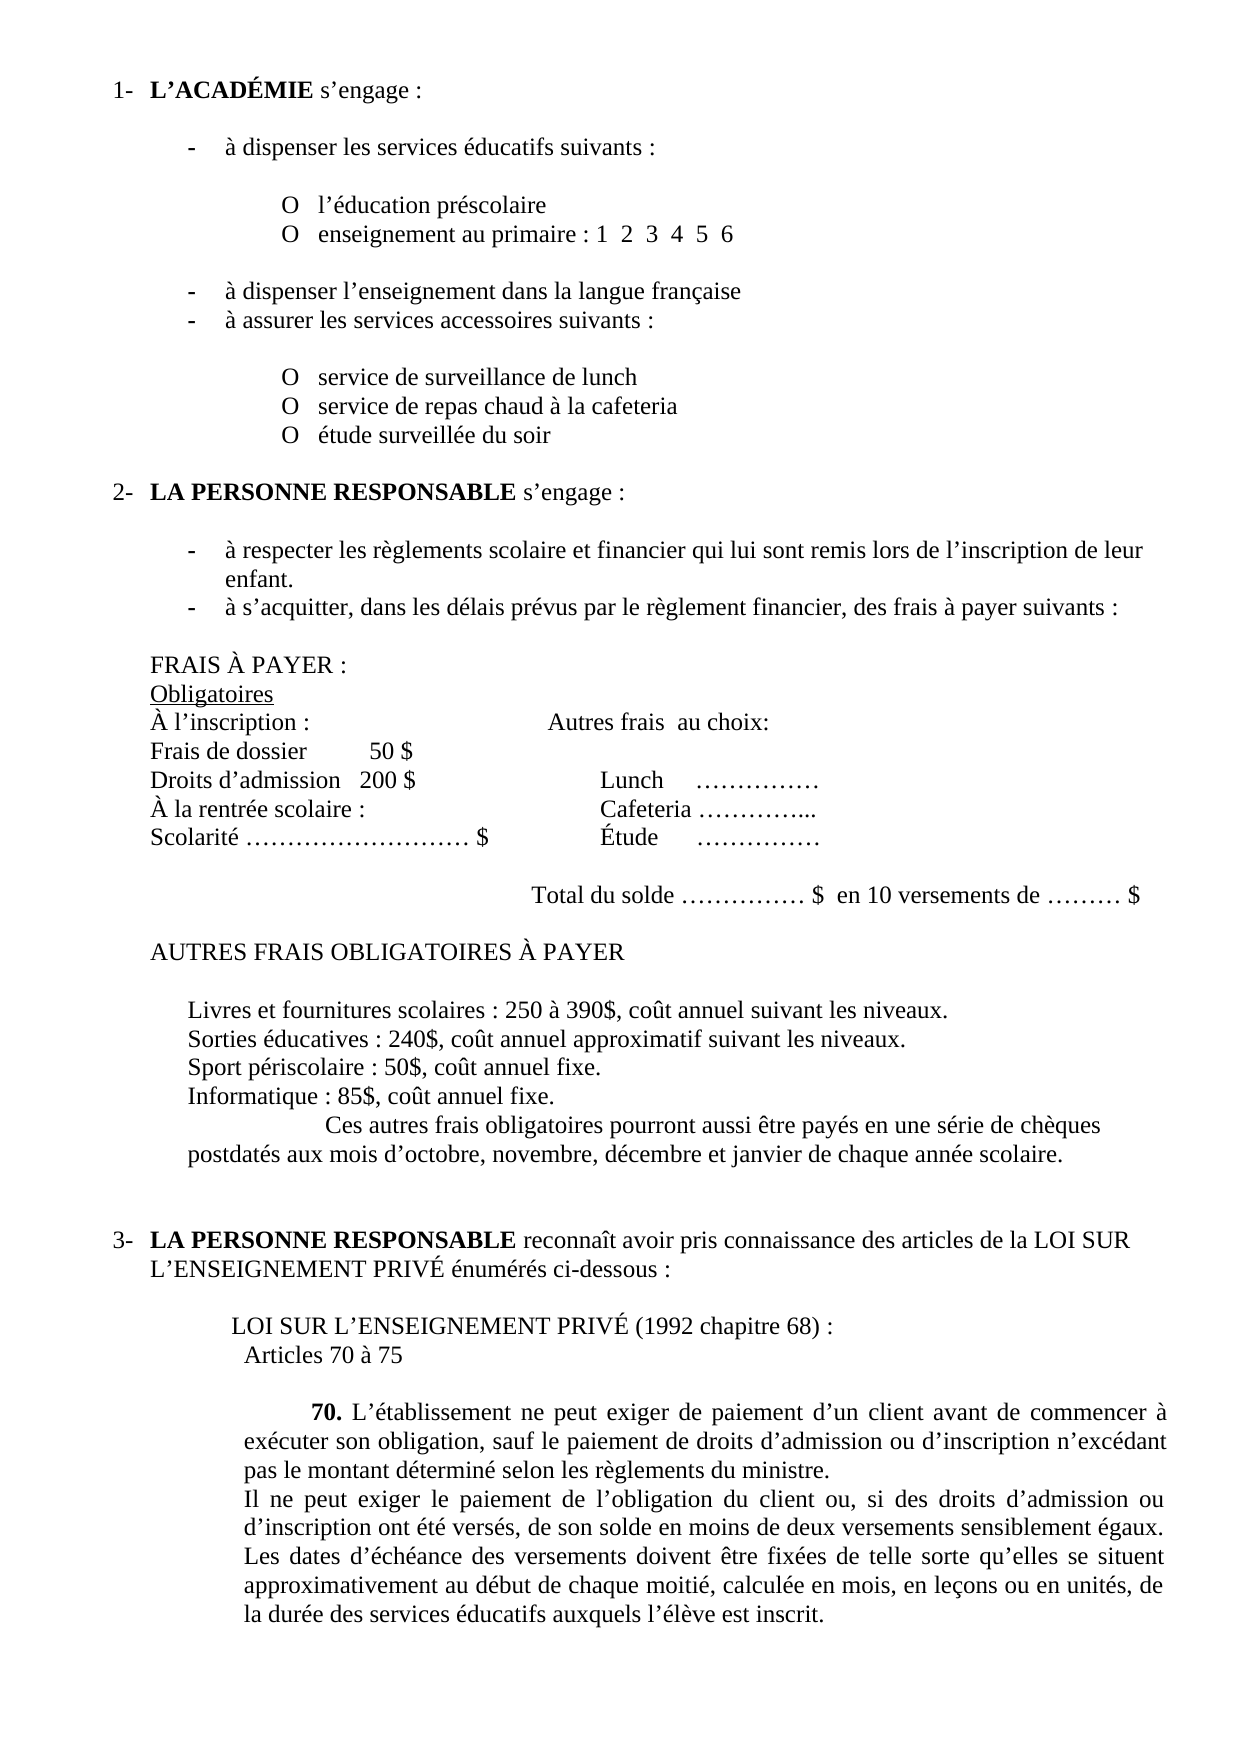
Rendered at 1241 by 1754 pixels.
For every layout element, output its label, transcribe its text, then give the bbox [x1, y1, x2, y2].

text À la rentrée scolaire : Cafeteria …………... [75, 794, 1165, 822]
text Il ne peut exiger le paiement de l’obligation du client ou, si des droits d’admission ou d’inscription ont été versés, de son solde en moins de deux versements sensiblement égaux. Les dates d’échéance des versements doivent être fixées de telle sorte qu’elles se situent approximativement au début de chaque moitié, calculée en mois, en leçons ou en unités, de la durée des services éducatifs auxquels l’élève est inscrit. [244, 1484, 1165, 1627]
list à assurer les services accessoires suivants : [187, 305, 1165, 334]
list à dispenser les services éducatifs suivants : [187, 132, 1165, 161]
text Scolarité ……………………… $ Étude …………… [75, 822, 1165, 851]
text Droits d’admission 200 $ Lunch …………… [75, 765, 1165, 794]
text FRAIS À PAYER : [75, 650, 1165, 679]
list à dispenser l’enseignement dans la langue française [187, 276, 1165, 305]
text À l’inscription : Autres frais au choix: [75, 707, 1165, 736]
text Total du solde …………… $ en 10 versements de ……… $ [75, 880, 1165, 909]
text O étude surveillée du soir [75, 420, 1165, 449]
text Ces autres frais obligatoires pourront aussi être payés en une série de chèques postdatés aux mois d’octobre, novembre, décembre et janvier de chaque année scolaire. [187, 1110, 1165, 1167]
list LA PERSONNE RESPONSABLE s’engage : [112, 477, 1165, 506]
text AUTRES FRAIS OBLIGATOIRES À PAYER [75, 937, 1165, 966]
text Sorties éducatives : 240$, coût annuel approximatif suivant les niveaux. [75, 1024, 1165, 1052]
text Frais de dossier 50 $ [75, 736, 1165, 765]
text Informatique : 85$, coût annuel fixe. [75, 1081, 1165, 1110]
text LOI SUR L’ENSEIGNEMENT PRIVÉ (1992 chapitre 68) : [112, 1311, 1165, 1340]
list à s’acquitter, dans les délais prévus par le règlement financier, des frais à payer suivants : [187, 592, 1165, 621]
list LA PERSONNE RESPONSABLE reconnaît avoir pris connaissance des articles de la LOI SUR L’ENSEIGNEMENT PRIVÉ énumérés ci-dessous : [112, 1225, 1165, 1282]
text Articles 70 à 75 [112, 1340, 1165, 1369]
list L’ACADÉMIE s’engage : [112, 75, 1165, 104]
text O l’éducation préscolaire [281, 190, 1165, 219]
text O service de repas chaud à la cafeteria [75, 391, 1165, 420]
text 70. L’établissement ne peut exiger de paiement d’un client avant de commencer à exécuter son obligation, sauf le paiement de droits d’admission ou d’inscription n’excédant pas le montant déterminé selon les règlements du ministre. [244, 1397, 1168, 1484]
text Obligatoires [75, 679, 1165, 707]
text O service de surveillance de lunch [75, 362, 1165, 391]
text Sport périscolaire : 50$, coût annuel fixe. [75, 1052, 1165, 1081]
list à respecter les règlements scolaire et financier qui lui sont remis lors de l’inscription de leur enfant. [187, 535, 1165, 592]
text O enseignement au primaire : 1 2 3 4 5 6 [281, 219, 1165, 247]
text Livres et fournitures scolaires : 250 à 390$, coût annuel suivant les niveaux. [75, 995, 1165, 1024]
